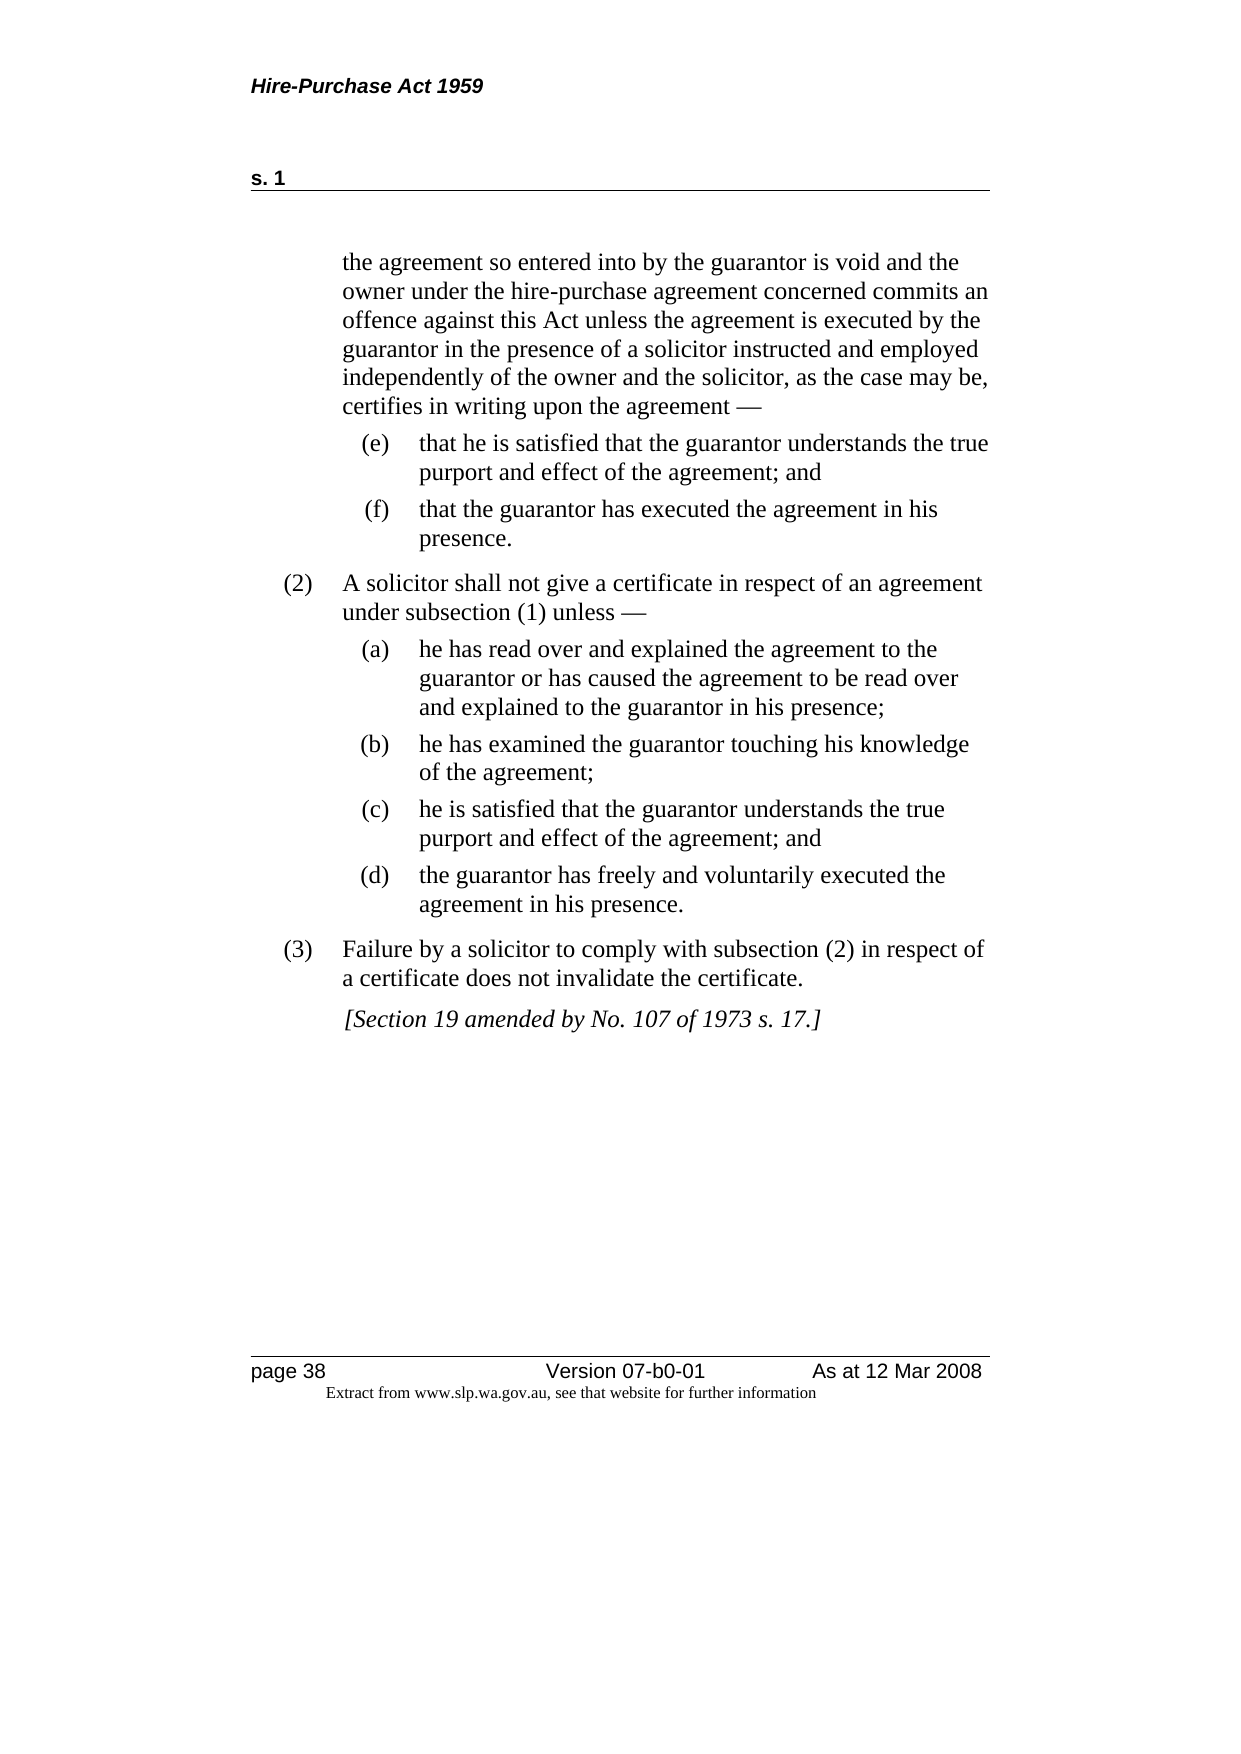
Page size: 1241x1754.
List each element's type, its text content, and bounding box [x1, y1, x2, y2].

text (b) he has examined the guarantor touching his knowledge of the agreement; [251, 729, 990, 786]
text (3) Failure by a solicitor to comply with subsection (2) in respect of a certificate does not invalidate the certificate. [251, 934, 990, 992]
text the agreement so entered into by the guarantor is void and the owner under the hire-purchase agreement concerned commits an offence against this Act unless the agreement is executed by the guarantor in the presence of a solicitor instructed and employed independently of the owner and the solicitor, as the case may be, certifies in writing upon the agreement — [251, 247, 990, 420]
text (e) that he is satisfied that the guarantor understands the true purport and effect of the agreement; and [251, 428, 990, 486]
text (2) A solicitor shall not give a certificate in respect of an agreement under subsection (1) unless — [251, 568, 990, 626]
text (d) the guarantor has freely and voluntarily executed the agreement in his presence. [251, 860, 990, 918]
text (a) he has read over and explained the agreement to the guarantor or has caused the agreement to be read over and explained to the guarantor in his presence; [251, 634, 990, 720]
text [Section 19 amended by No. 107 of 1973 s. 17.] [251, 1004, 990, 1033]
text (c) he is satisfied that the guarantor understands the true purport and effect of the agreement; and [251, 794, 990, 852]
text (f) that the guarantor has executed the agreement in his presence. [251, 494, 990, 552]
